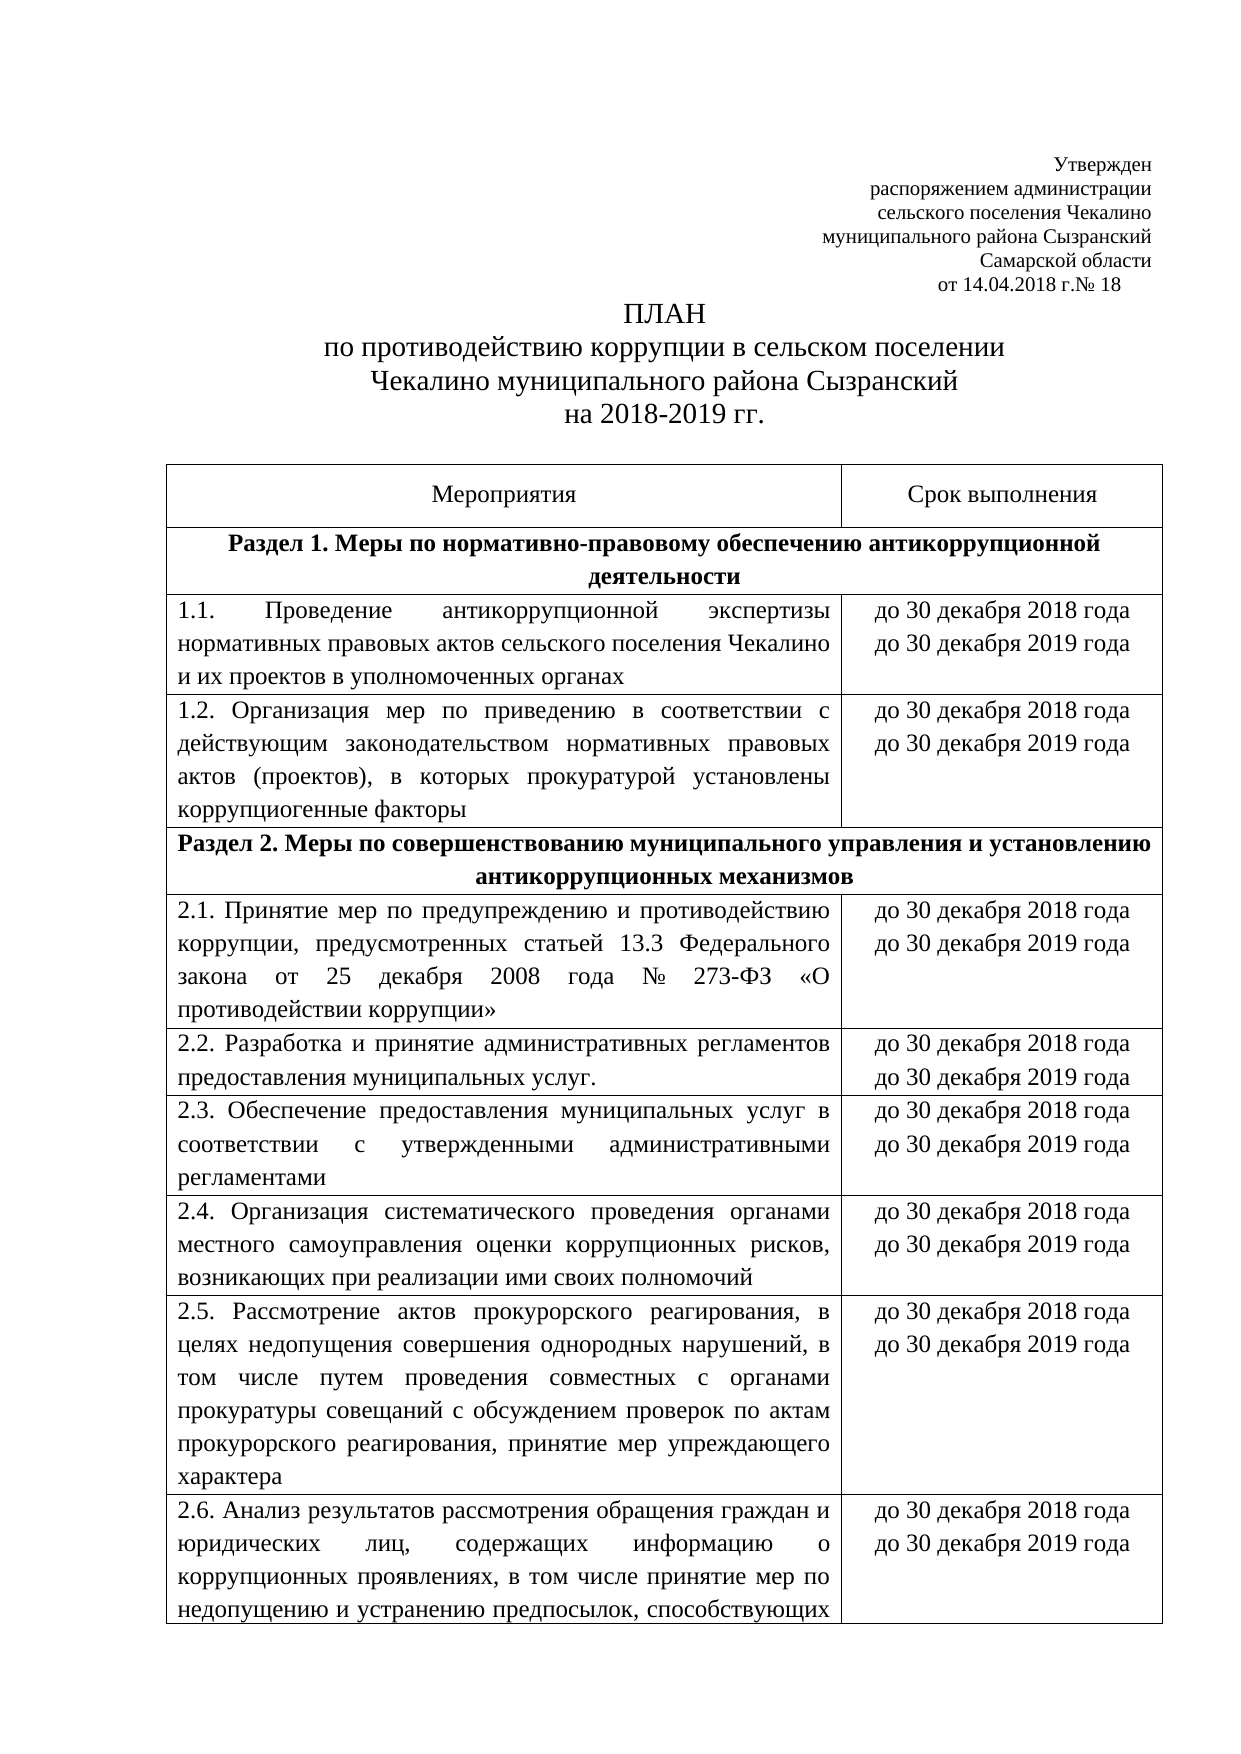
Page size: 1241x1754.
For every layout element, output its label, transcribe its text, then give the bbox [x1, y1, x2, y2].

table_cell 2.3. Обеспечение предоставления муниципальных услуг в соответствии с утвержденными административными регламентами [167, 1096, 841, 1195]
text Утвержден [325, 152, 1152, 176]
table_cell до 30 декабря 2018 года до 30 декабря 2019 года [842, 1029, 1162, 1094]
text Самарской области [177, 248, 1152, 272]
table_header Срок выполнения [842, 465, 1162, 527]
text по противодействию коррупции в сельском поселении [177, 329, 1152, 363]
table_cell 2.4. Организация систематического проведения органами местного самоуправления оценки коррупционных рисков, возникающих при реализации ими своих полномочий [167, 1196, 841, 1295]
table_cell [842, 1495, 1162, 1623]
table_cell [167, 1495, 841, 1623]
text от 14.04.2018 г.№ 18 [177, 272, 1152, 296]
table_cell 2.5. Рассмотрение актов прокурорского реагирования, в целях недопущения совершения однородных нарушений, в том числе путем проведения совместных с органами прокуратуры совещаний с обсуждением проверок по актам прокурорского реагирования, принятие мер упреждающего характера [167, 1296, 841, 1494]
table_cell до 30 декабря 2018 года до 30 декабря 2019 года [842, 595, 1162, 694]
table_cell 2.1. Принятие мер по предупреждению и противодействию коррупции, предусмотренных статьей 13.3 Федерального закона от 25 декабря 2008 года № 273-ФЗ «О противодействии коррупции» [167, 895, 841, 1027]
table_cell до 30 декабря 2018 года до 30 декабря 2019 года [842, 1196, 1162, 1295]
table_cell Раздел 1. Меры по нормативно-правовому обеспечению антикоррупционной деятельности [167, 528, 1162, 594]
table_cell 2.2. Разработка и принятие административных регламентов предоставления муниципальных услуг. [167, 1029, 841, 1094]
text распоряжением администрации [177, 176, 1152, 200]
text сельского поселения Чекалино [177, 200, 1152, 224]
table_cell до 30 декабря 2018 года до 30 декабря 2019 года [842, 695, 1162, 827]
table_cell до 30 декабря 2018 года до 30 декабря 2019 года [842, 1296, 1162, 1494]
text ПЛАН [177, 296, 1152, 329]
table_cell 1.2. Организация мер по приведению в соответствии с действующим законодательством нормативных правовых актов (проектов), в которых прокуратурой установлены коррупциогенные факторы [167, 695, 841, 827]
table_cell 1.1. Проведение антикоррупционной экспертизы нормативных правовых актов сельского поселения Чекалино и их проектов в уполномоченных органах [167, 595, 841, 694]
table_cell до 30 декабря 2018 года до 30 декабря 2019 года [842, 1096, 1162, 1195]
text на 2018-2019 гг. [177, 397, 1152, 430]
table_cell до 30 декабря 2018 года до 30 декабря 2019 года [842, 895, 1162, 1027]
text Чекалино муниципального района Сызранский [177, 363, 1152, 397]
table_header Мероприятия [167, 465, 841, 527]
table_cell Раздел 2. Меры по совершенствованию муниципального управления и установлению антикоррупционных механизмов [167, 828, 1162, 894]
text муниципального района Сызранский [177, 224, 1152, 248]
